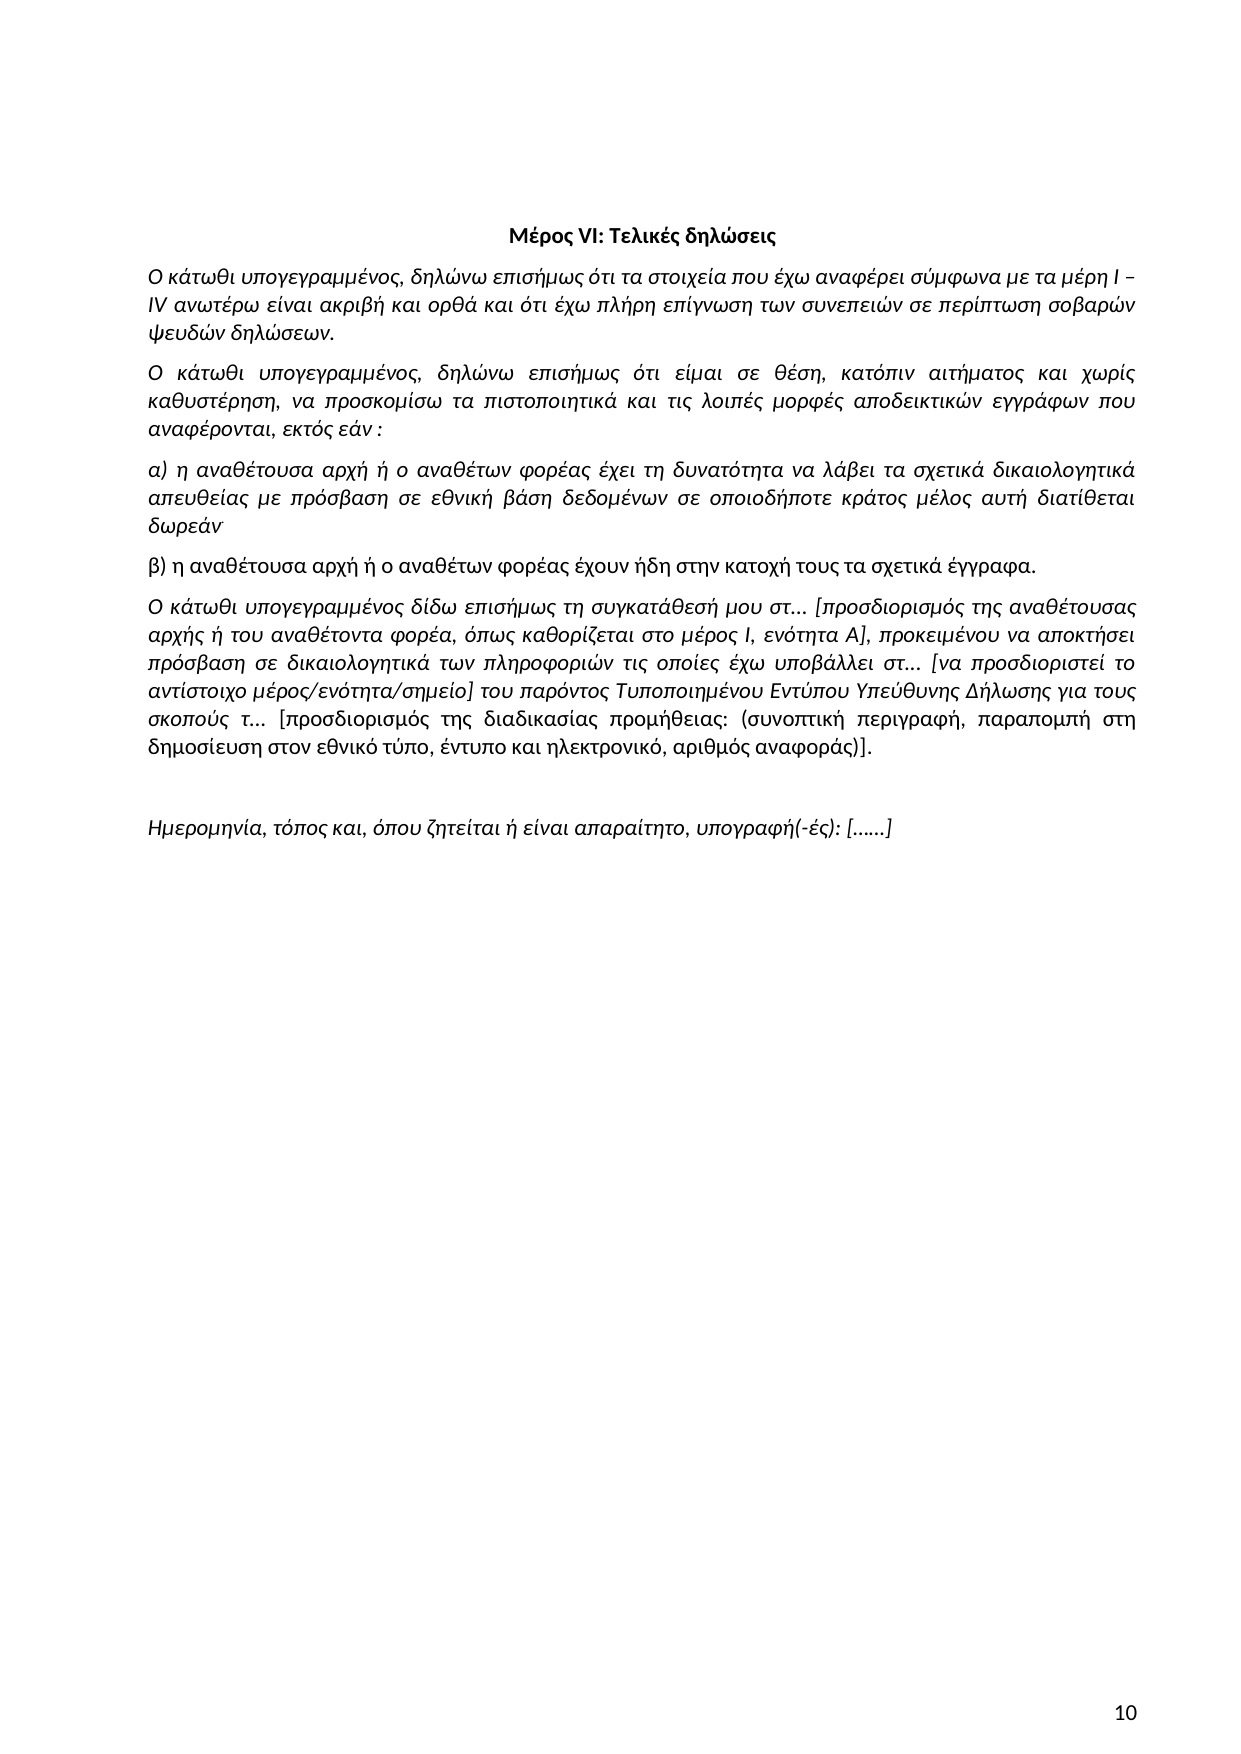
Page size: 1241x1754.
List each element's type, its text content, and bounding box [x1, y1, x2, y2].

text α) η αναθέτουσα αρχή ή ο αναθέτων φορέας έχει τη δυνατότητα να λάβει τα σχετικά δικαιολογητικά απευθείας με πρόσβαση σε εθνική βάση δεδομένων σε οποιοδήποτε κράτος μέλος αυτή διατίθεται δωρεάν. [148, 455, 1137, 539]
text Ο κάτωθι υπογεγραμμένος, δηλώνω επισήμως ότι τα στοιχεία που έχω αναφέρει σύμφωνα με τα μέρη Ι – IV ανωτέρω είναι ακριβή και ορθά και ότι έχω πλήρη επίγνωση των συνεπειών σε περίπτωση σοβαρών ψευδών δηλώσεων. [148, 262, 1137, 346]
text Μέρος VI: Τελικές δηλώσεις [148, 221, 1137, 249]
text Ο κάτωθι υπογεγραμμένος, δηλώνω επισήμως ότι είμαι σε θέση, κατόπιν αιτήματος και χωρίς καθυστέρηση, να προσκομίσω τα πιστοποιητικά και τις λοιπές μορφές αποδεικτικών εγγράφων που αναφέρονται, εκτός εάν : [148, 358, 1137, 443]
text β) η αναθέτουσα αρχή ή ο αναθέτων φορέας έχουν ήδη στην κατοχή τους τα σχετικά έγγραφα. [148, 552, 1137, 580]
text Ο κάτωθι υπογεγραμμένος δίδω επισήμως τη συγκατάθεσή μου στ... [προσδιορισμός της αναθέτουσας αρχής ή του αναθέτοντα φορέα, όπως καθορίζεται στο μέρος Ι, ενότητα Α], προκειμένου να αποκτήσει πρόσβαση σε δικαιολογητικά των πληροφοριών τις οποίες έχω υποβάλλει στ... [να προσδιοριστεί το αντίστοιχο μέρος/ενότητα/σημείο] του παρόντος Τυποποιημένου Εντύπου Υπεύθυνης Δήλωσης για τους σκοπούς τ... [προσδιορισμός της διαδικασίας προμήθειας: (συνοπτική περιγραφή, παραπομπή στη δημοσίευση στον εθνικό τύπο, έντυπο και ηλεκτρονικό, αριθμός αναφοράς)]. [148, 592, 1137, 760]
text Ημερομηνία, τόπος και, όπου ζητείται ή είναι απαραίτητο, υπογραφή(-ές): [……] [148, 813, 1137, 841]
